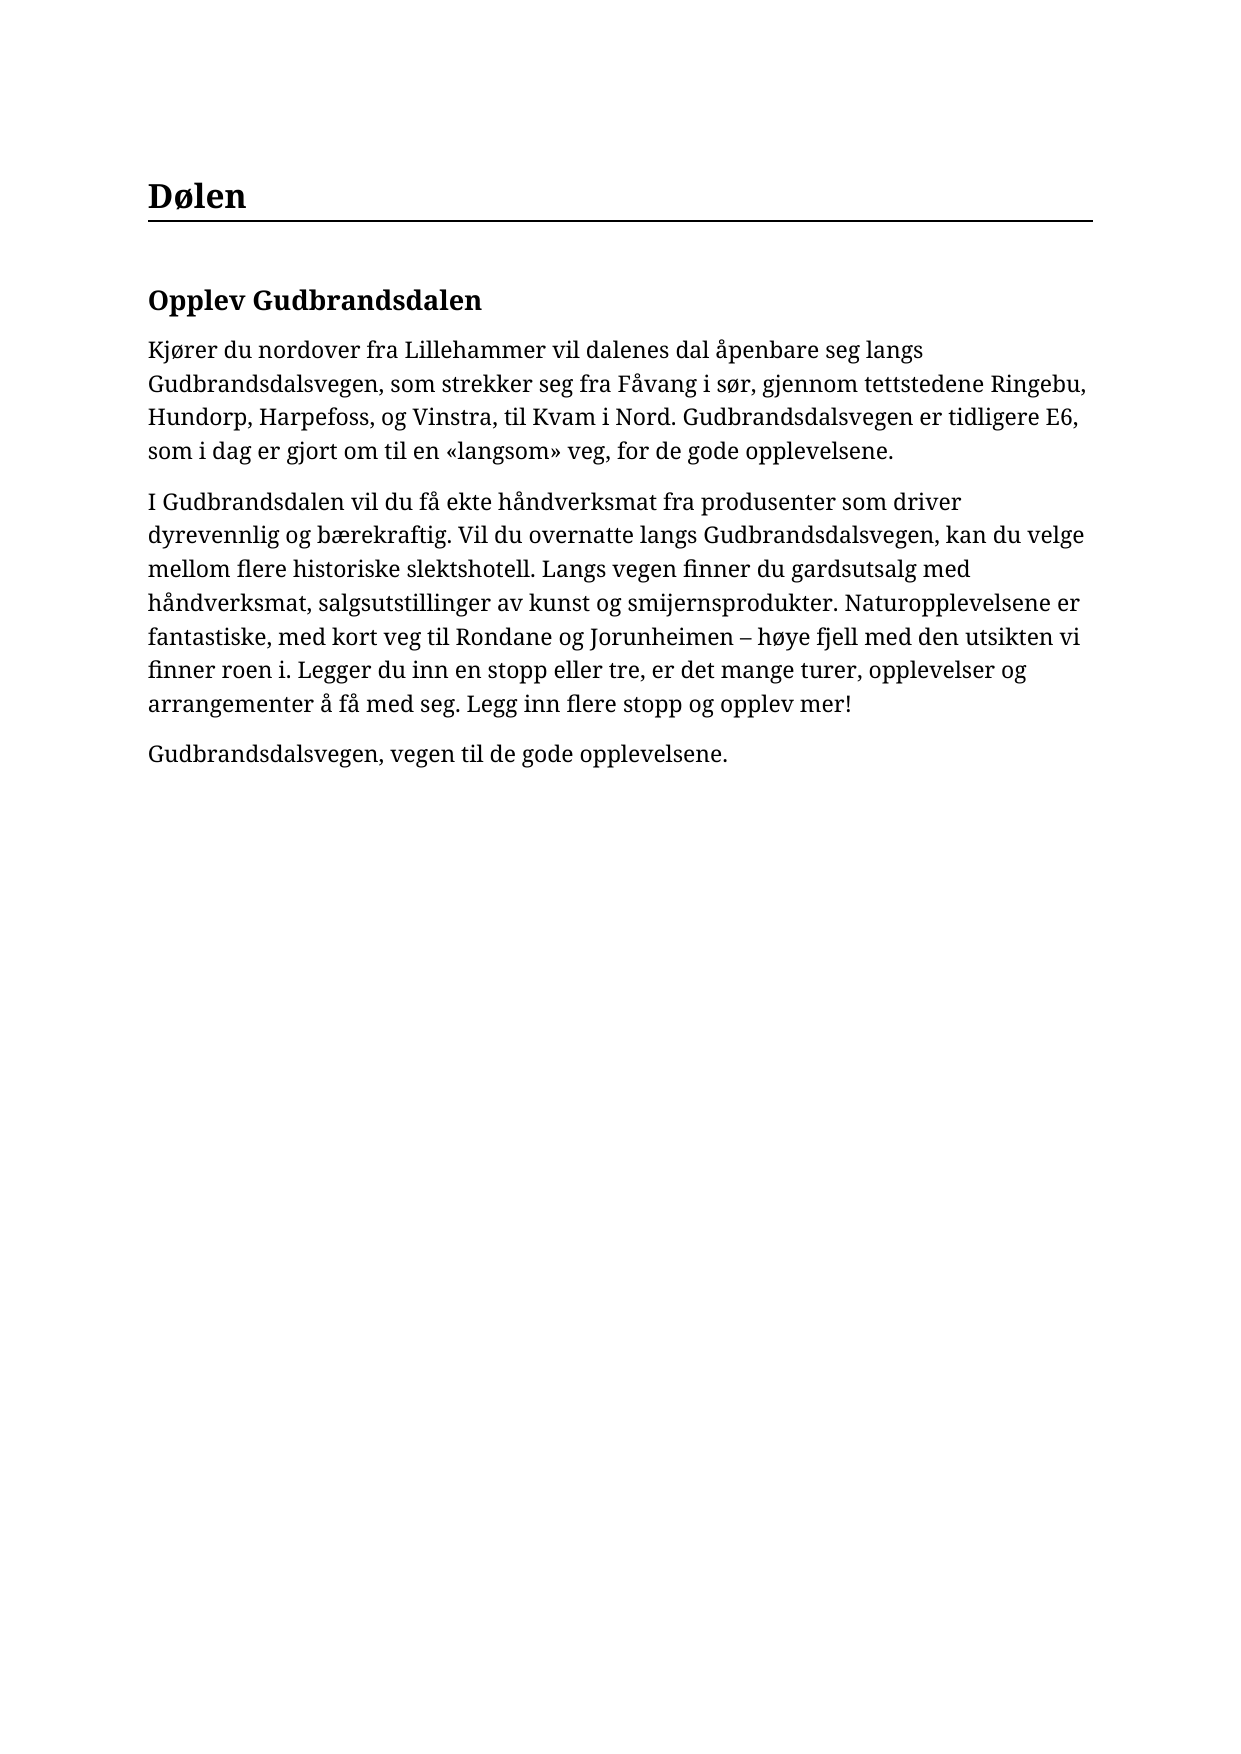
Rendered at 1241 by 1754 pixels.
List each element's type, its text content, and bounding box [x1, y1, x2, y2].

text Kjører du nordover fra Lillehammer vil dalenes dal åpenbare seg langs Gudbrandsdalsvegen, som strekker seg fra Fåvang i sør, gjennom tettstedene Ringebu, Hundorp, Harpefoss, og Vinstra, til Kvam i Nord. Gudbrandsdalsvegen er tidligere E6, som i dag er gjort om til en «langsom» veg, for de gode opplevelsene. [148, 334, 1093, 466]
subtitle Opplev Gudbrandsdalen [148, 281, 1093, 318]
text Gudbrandsdalsvegen, vegen til de gode opplevelsene. [148, 738, 1093, 769]
text I Gudbrandsdalen vil du få ekte håndverksmat fra produsenter som driver dyrevennlig og bærekraftig. Vil du overnatte langs Gudbrandsdalsvegen, kan du velge mellom flere historiske slektshotell. Langs vegen finner du gardsutsalg med håndverksmat, salgsutstillinger av kunst og smijernsprodukter. Naturopplevelsene er fantastiske, med kort veg til Rondane og Jorunheimen – høye fjell med den utsikten vi finner roen i. Legger du inn en stopp eller tre, er det mange turer, opplevelser og arrangementer å få med seg. Legg inn flere stopp og opplev mer! [148, 485, 1093, 719]
text Dølen [148, 173, 1093, 220]
